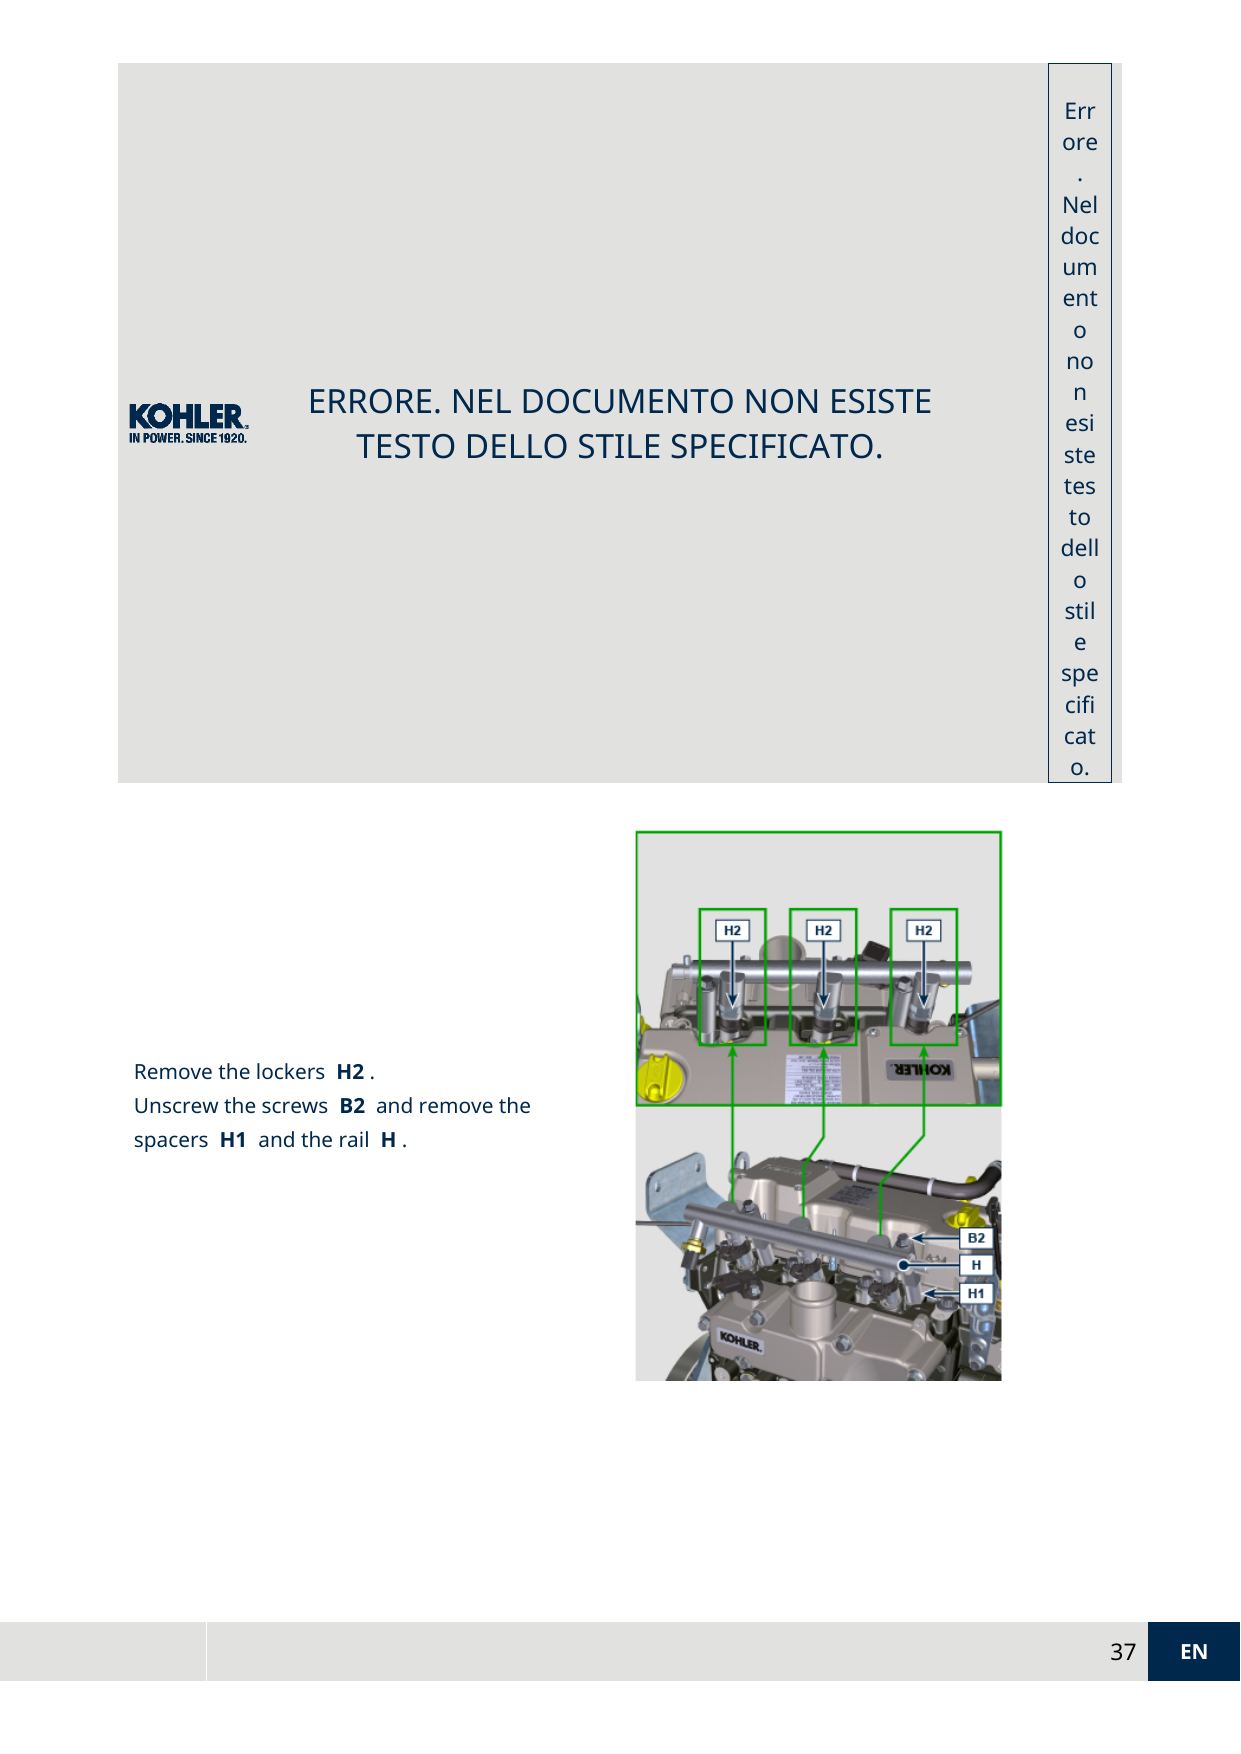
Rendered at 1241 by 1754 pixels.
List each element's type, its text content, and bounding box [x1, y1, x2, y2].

picture [635, 830, 1003, 1381]
table_cell Remove the lockers H2 . Unscrew the screws B2 and remove the spacers H1 and the rail H . [118, 815, 620, 1396]
picture [129, 403, 249, 443]
table_cell [620, 815, 1122, 1396]
